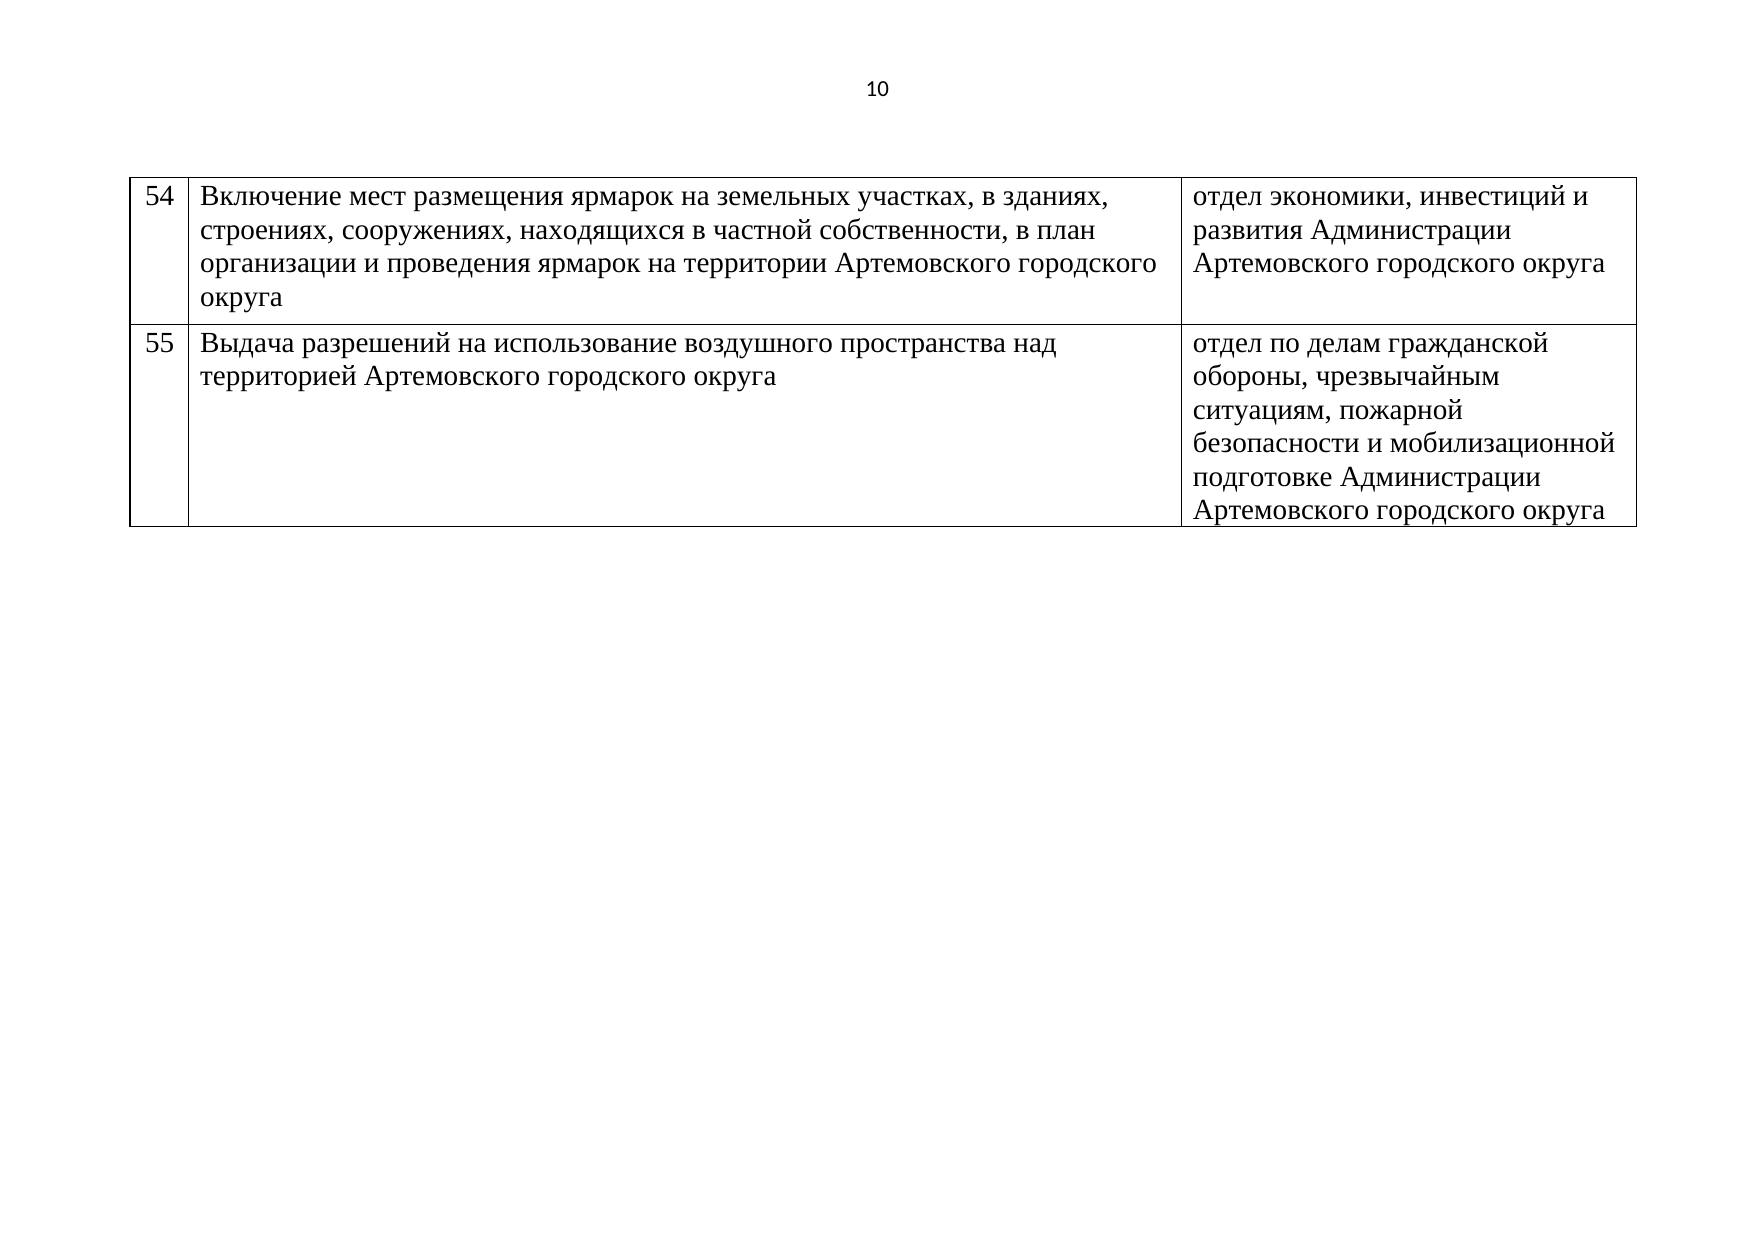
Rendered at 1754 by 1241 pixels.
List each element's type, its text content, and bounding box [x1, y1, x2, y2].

table_cell 54 [131, 178, 188, 324]
table_cell Включение мест размещения ярмарок на земельных участках, в зданиях, строениях, сооружениях, находящихся в частной собственности, в план организации и проведения ярмарок на территории Артемовского городского округа [189, 178, 1181, 324]
table_cell 55 [131, 325, 188, 526]
table_cell отдел по делам гражданской обороны, чрезвычайным ситуациям, пожарной безопасности и мобилизационной подготовке Администрации Артемовского городского округа [1182, 325, 1636, 526]
table_cell отдел экономики, инвестиций и развития Администрации Артемовского городского округа [1182, 178, 1636, 324]
table_cell Выдача разрешений на использование воздушного пространства над территорией Артемовского городского округа [189, 325, 1181, 526]
